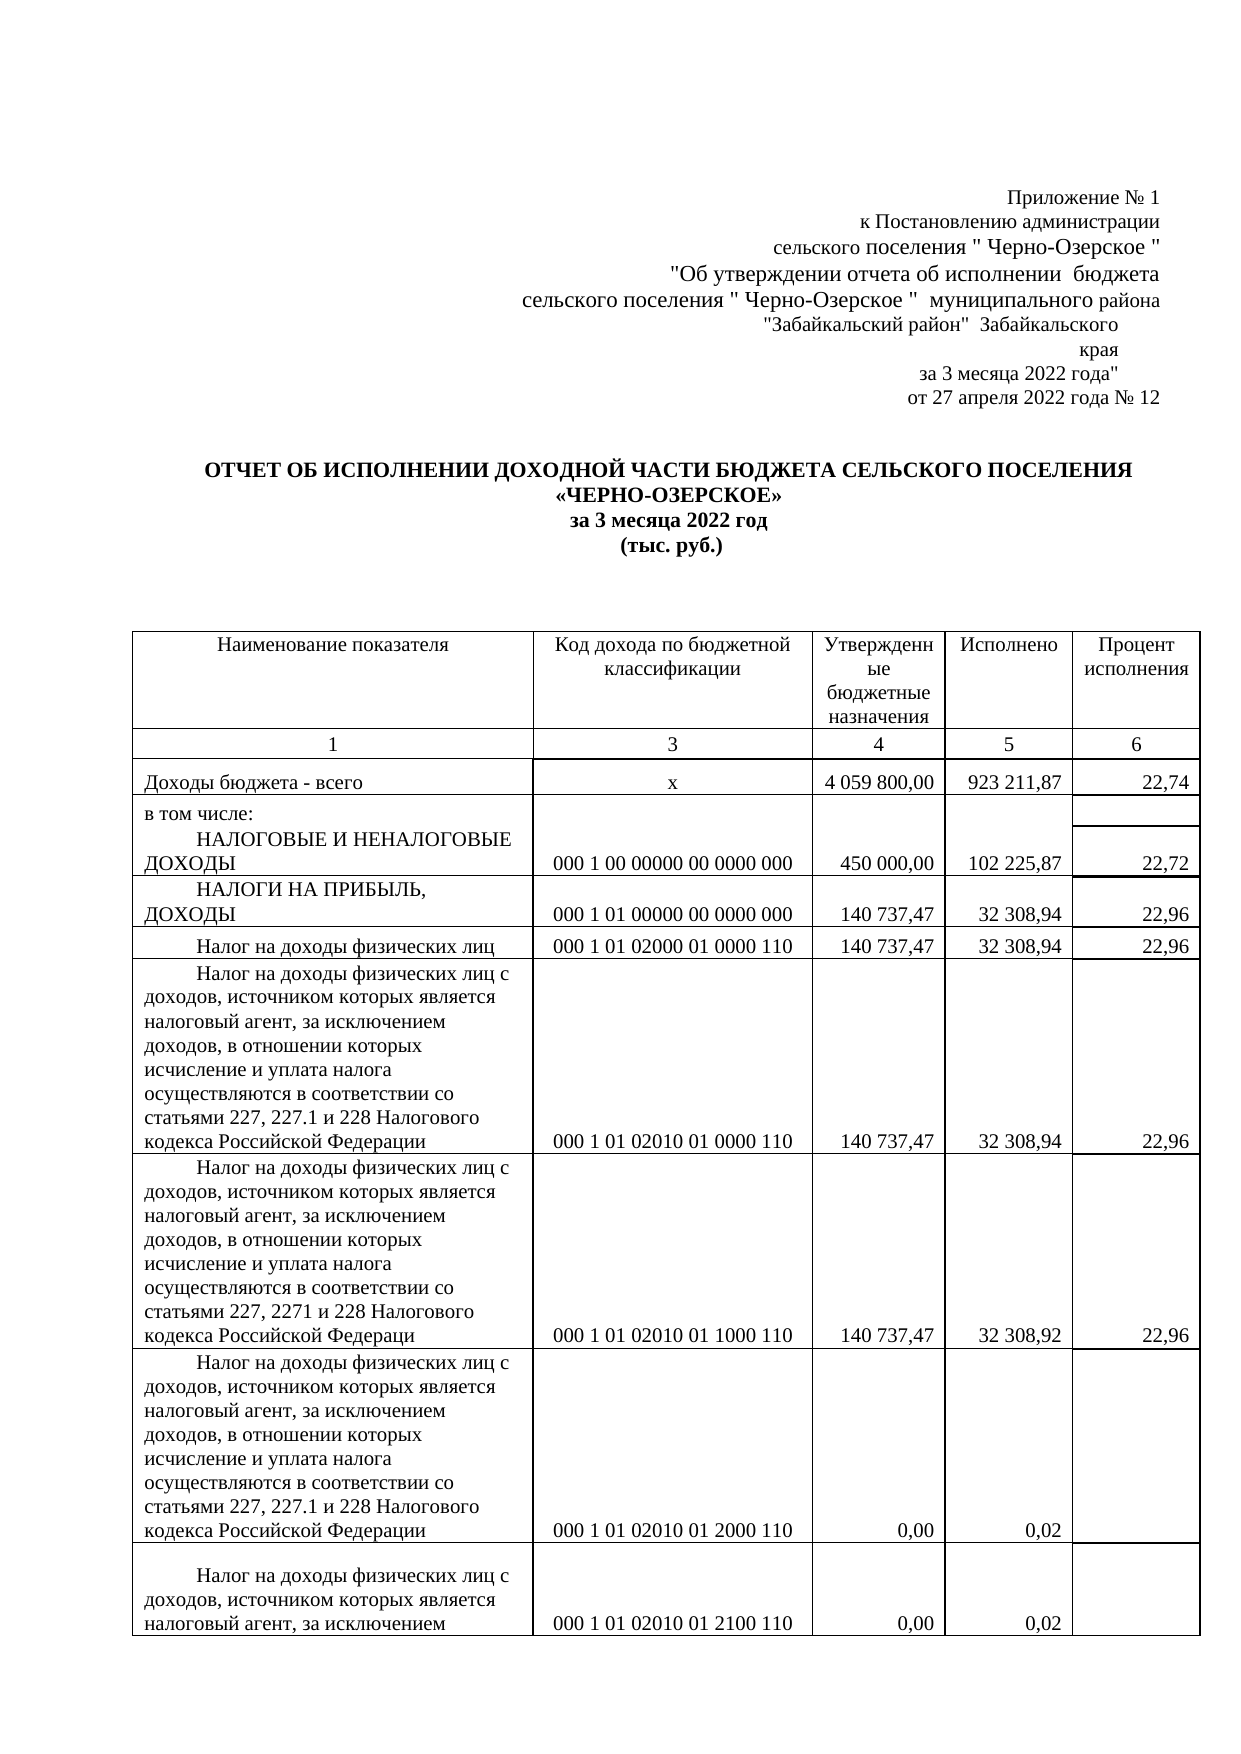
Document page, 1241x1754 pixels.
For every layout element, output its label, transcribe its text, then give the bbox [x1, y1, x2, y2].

table_cell 22,96 [1073, 960, 1199, 1153]
table_cell 923 211,87 [946, 760, 1072, 794]
text от 27 апреля 2022 года № 12 [177, 384, 1160, 409]
text «ЧЕРНО-ОЗЕРСКОЕ» [177, 482, 1160, 507]
table_cell Налог на доходы физических лиц с доходов, источником которых является налоговый агент, за исключением доходов, в отношении которых исчисление и уплата налога осуществляются в соответствии со статьями 227, 227.1 и 228 Налогового кодекса Российской Федерации [133, 1349, 532, 1542]
table_cell Налог на доходы физических лиц [133, 927, 532, 958]
text сельского поселения " Черно-Озерское " [177, 233, 1160, 260]
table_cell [133, 1543, 532, 1635]
table_cell 140 737,47 [813, 927, 944, 958]
table_cell в том числе: [133, 795, 532, 825]
text за 3 месяца 2022 года" [177, 361, 1118, 384]
table_cell 22,72 [1073, 827, 1199, 875]
text "Об утверждении отчета об исполнении бюджета [177, 260, 1160, 286]
table_cell [1073, 796, 1199, 825]
text (тыс. руб.) [177, 532, 1160, 558]
table_cell 000 1 01 02000 01 0000 110 [534, 927, 812, 958]
text "Забайкальский район" Забайкальского края [177, 312, 1118, 361]
table_header Исполнено [946, 632, 1072, 728]
table_cell 140 737,47 [813, 959, 944, 1153]
table_cell 1 [133, 729, 533, 758]
table_cell 4 [813, 729, 944, 758]
table_cell 32 308,94 [946, 959, 1072, 1153]
table_header Процент исполнения [1073, 632, 1199, 728]
table_cell 5 [946, 729, 1072, 758]
table_cell 32 308,94 [946, 927, 1072, 958]
table_cell 22,96 [1073, 878, 1199, 926]
table_header Код дохода по бюджетной классификации [534, 632, 812, 728]
table_cell 22,96 [1073, 1155, 1199, 1347]
table_cell Доходы бюджета - всего [133, 759, 532, 794]
table_cell НАЛОГОВЫЕ И НЕНАЛОГОВЫЕ ДОХОДЫ [133, 825, 532, 875]
table_cell 450 000,00 [813, 825, 944, 875]
table_cell 000 1 01 02010 01 1000 110 [534, 1154, 812, 1347]
table_cell 000 1 01 02010 01 0000 110 [534, 959, 812, 1153]
text к Постановлению администрации [177, 209, 1160, 233]
table_cell [946, 795, 1072, 825]
table_cell 102 225,87 [946, 825, 1072, 875]
table_cell [1073, 1350, 1199, 1542]
table_cell [813, 795, 944, 825]
table_cell 32 308,92 [946, 1154, 1072, 1347]
table_cell 0,00 [813, 1543, 944, 1635]
table_cell [534, 795, 812, 825]
table_cell 0,02 [946, 1349, 1072, 1542]
table_header Утвержденные бюджетные назначения [813, 632, 944, 728]
text ОТЧЕТ ОБ ИСПОЛНЕНИИ ДОХОДНОЙ ЧАСТИ БЮДЖЕТА СЕЛЬСКОГО ПОСЕЛЕНИЯ [177, 457, 1160, 482]
table_cell x [534, 760, 812, 794]
table_cell 0,02 [946, 1543, 1072, 1635]
table_header Наименование показателя [133, 632, 533, 728]
table_cell 32 308,94 [946, 876, 1072, 926]
table_cell 3 [534, 729, 812, 758]
text сельского поселения " Черно-Озерское " муниципального района [177, 286, 1160, 312]
text Приложение № 1 [177, 185, 1160, 209]
text за 3 месяца 2022 год [177, 507, 1160, 532]
table_cell 140 737,47 [813, 1154, 944, 1347]
table_cell Налог на доходы физических лиц с доходов, источником которых является налоговый агент, за исключением доходов, в отношении которых исчисление и уплата налога осуществляются в соответствии со статьями 227, 227.1 и 228 Налогового кодекса Российской Федерации [133, 959, 532, 1153]
table_cell 22,74 [1073, 760, 1199, 794]
table_cell 000 1 01 00000 00 0000 000 [534, 876, 812, 926]
table_cell 22,96 [1073, 928, 1199, 958]
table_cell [534, 1543, 812, 1635]
table_cell НАЛОГИ НА ПРИБЫЛЬ, ДОХОДЫ [133, 876, 532, 926]
table_cell 0,00 [813, 1349, 944, 1542]
table_cell 000 1 01 02010 01 2000 110 [534, 1349, 812, 1542]
table_cell 000 1 00 00000 00 0000 000 [534, 825, 812, 875]
table_cell [1073, 1544, 1199, 1635]
table_cell 4 059 800,00 [813, 760, 944, 794]
table_cell 6 [1073, 729, 1199, 758]
table_cell 140 737,47 [813, 876, 944, 926]
